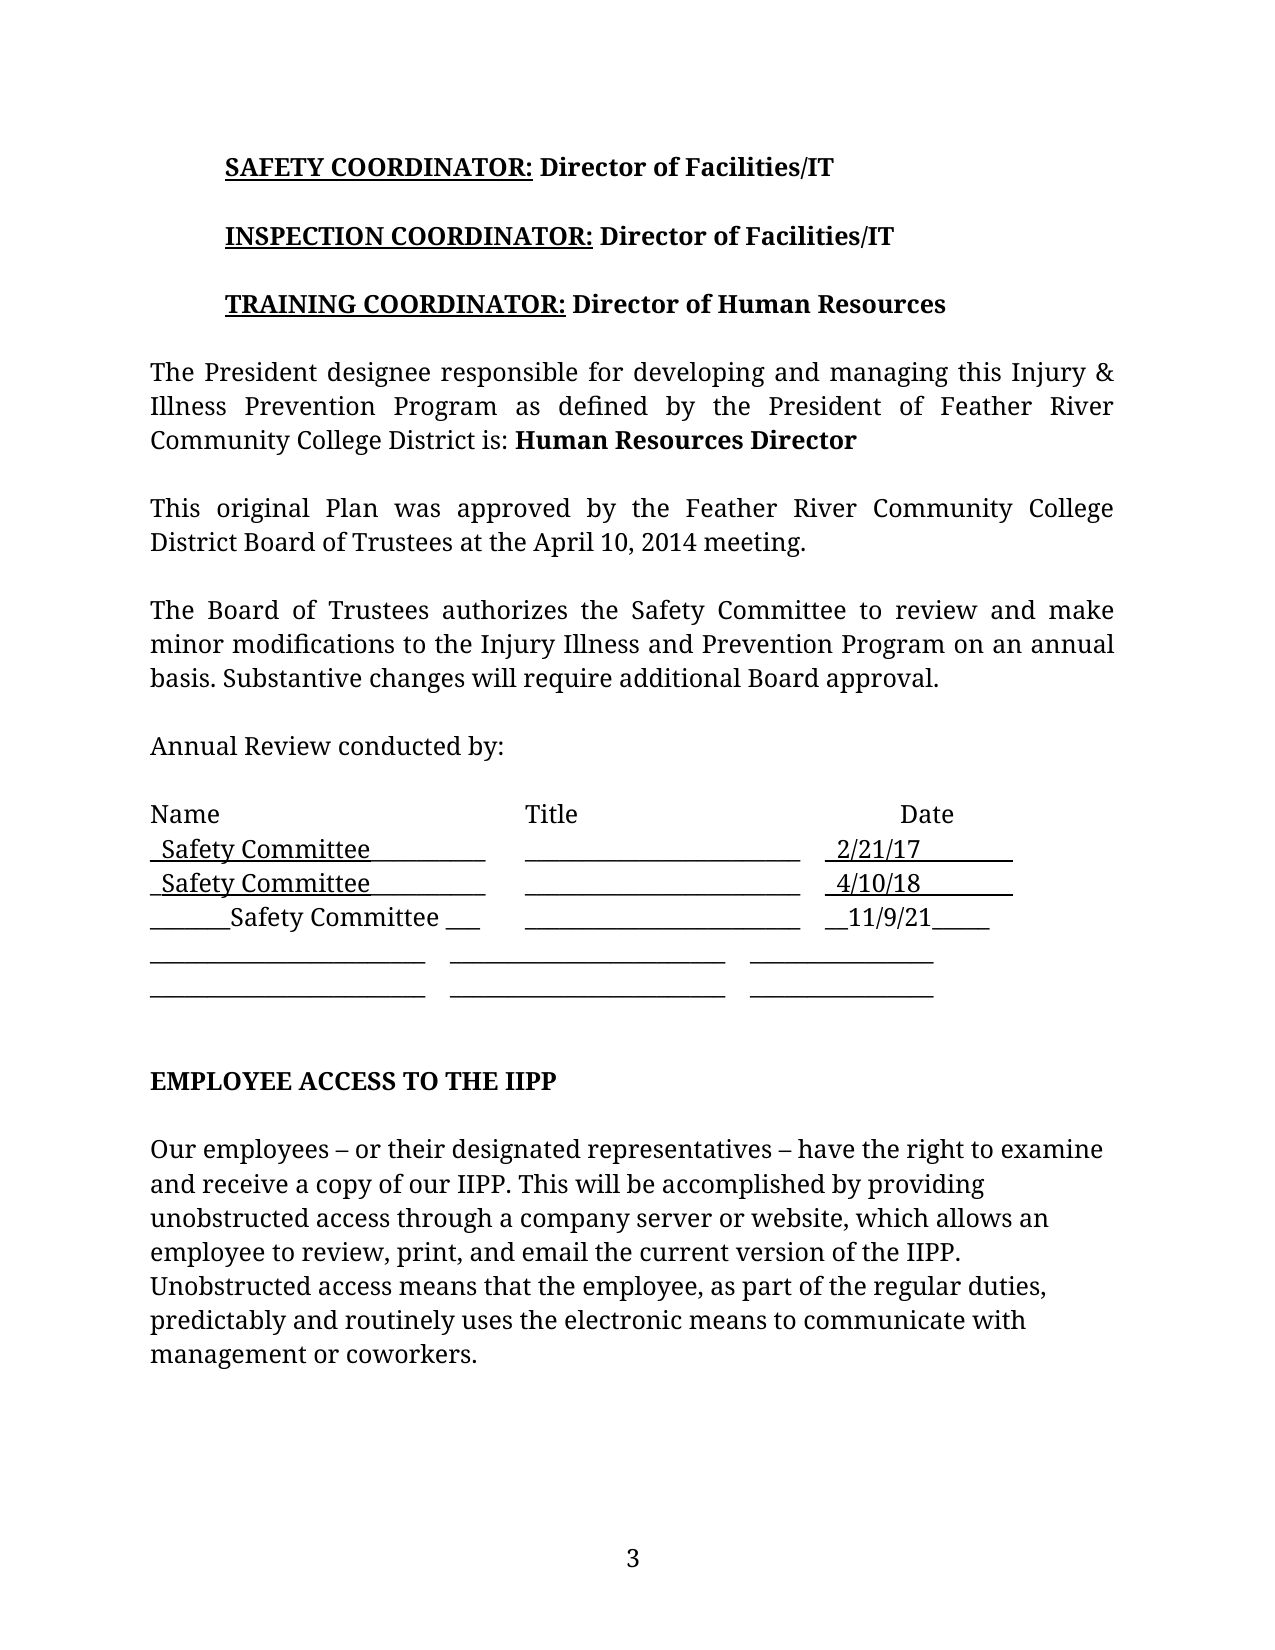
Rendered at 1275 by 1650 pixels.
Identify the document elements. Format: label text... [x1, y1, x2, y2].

text Name Title Date [150, 797, 1116, 831]
text Our employees – or their designated representatives – have the right to examine and receive a copy of our IIPP. This will be accomplished by providing unobstructed access through a company server or website, which allows an employee to review, print, and email the current version of the IIPP. Unobstructed access means that the employee, as part of the regular duties, predictably and routinely uses the electronic means to communicate with management or coworkers. [150, 1132, 1116, 1371]
text _______Safety Committee ___ ________________________ __11/9/21_____ [150, 899, 1116, 933]
text SAFETY COORDINATOR: Director of Facilities/IT [150, 150, 1116, 184]
text EMPLOYEE ACCESS TO THE IIPP [150, 1064, 1116, 1098]
text ________________________ ________________________ ________________ [150, 933, 1116, 967]
text INSPECTION COORDINATOR: Director of Facilities/IT [225, 218, 1116, 252]
text The Board of Trustees authorizes the Safety Committee to review and make minor modifications to the Injury Illness and Prevention Program on an annual basis. Substantive changes will require additional Board approval. [150, 593, 1116, 695]
text ________________________ ________________________ ________________ [150, 967, 1116, 1002]
text TRAINING COORDINATOR: Director of Human Resources [225, 286, 1116, 320]
text Annual Review conducted by: [150, 729, 1116, 763]
text The President designee responsible for developing and managing this Injury & Illness Prevention Program as defined by the President of Feather River Community College District is: Human Resources Director [150, 354, 1116, 457]
text This original Plan was approved by the Feather River Community College District Board of Trustees at the April 10, 2014 meeting. [150, 491, 1116, 559]
text _Safety Committee__________ ________________________ _4/10/18________ [150, 865, 1134, 899]
text _Safety Committee__________ ________________________ _2/21/17________ [150, 831, 1116, 865]
